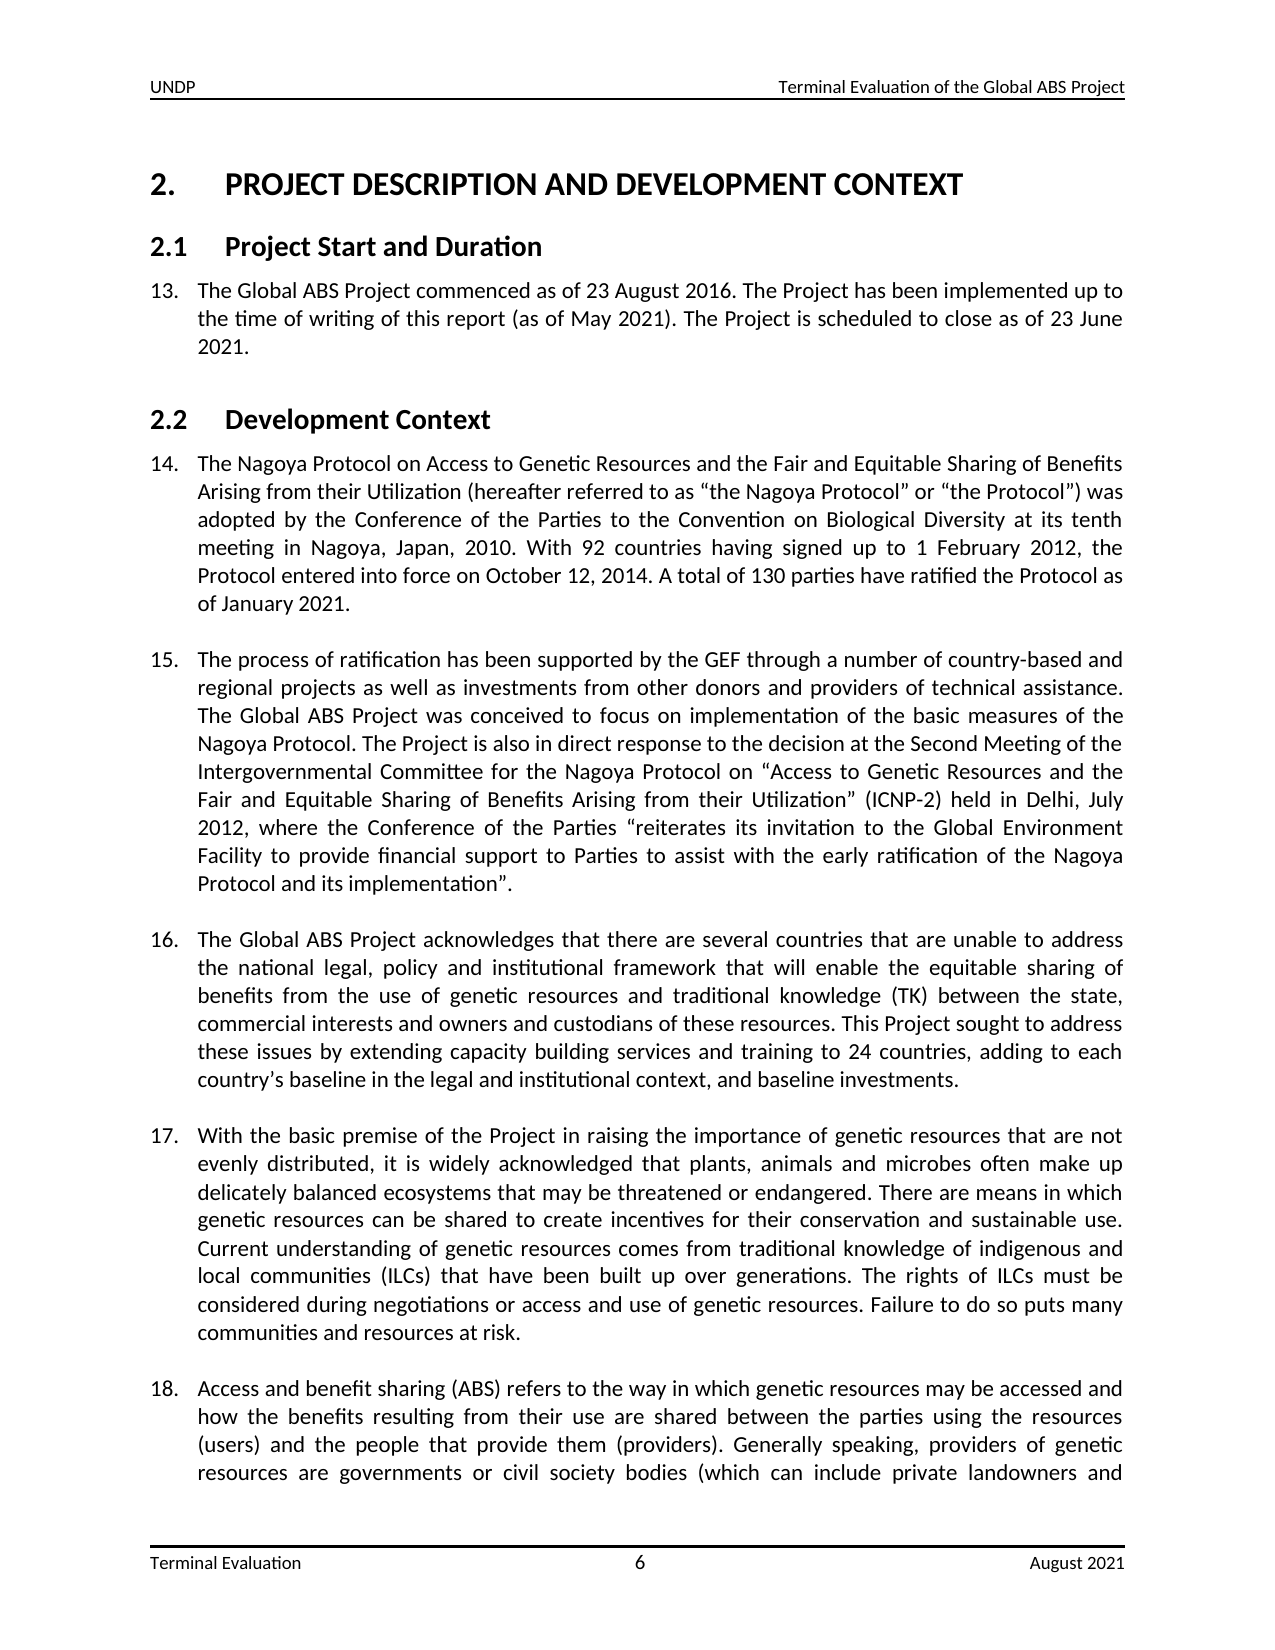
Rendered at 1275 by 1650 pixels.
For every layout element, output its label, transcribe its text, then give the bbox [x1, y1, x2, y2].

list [150, 1374, 1125, 1486]
subtitle Project Start and Duration [150, 228, 1125, 264]
list The Global ABS Project acknowledges that there are several countries that are unable to address the national legal, policy and institutional framework that will enable the equitable sharing of benefits from the use of genetic resources and traditional knowledge (TK) between the state, commercial interests and owners and custodians of these resources. This Project sought to address these issues by extending capacity building services and training to 24 countries, adding to each country’s baseline in the legal and institutional context, and baseline investments. [150, 925, 1125, 1093]
subtitle Development Context [150, 401, 1125, 437]
list The process of ratification has been supported by the GEF through a number of country-based and regional projects as well as investments from other donors and providers of technical assistance. The Global ABS Project was conceived to focus on implementation of the basic measures of the Nagoya Protocol. The Project is also in direct response to the decision at the Second Meeting of the Intergovernmental Committee for the Nagoya Protocol on “Access to Genetic Resources and the Fair and Equitable Sharing of Benefits Arising from their Utilization” (ICNP-2) held in Delhi, July 2012, where the Conference of the Parties “reiterates its invitation to the Global Environment Facility to provide financial support to Parties to assist with the early ratification of the Nagoya Protocol and its implementation”. [150, 645, 1125, 897]
list The Nagoya Protocol on Access to Genetic Resources and the Fair and Equitable Sharing of Benefits Arising from their Utilization (hereafter referred to as “the Nagoya Protocol” or “the Protocol”) was adopted by the Conference of the Parties to the Convention on Biological Diversity at its tenth meeting in Nagoya, Japan, 2010. With 92 countries having signed up to 1 February 2012, the Protocol entered into force on October 12, 2014. A total of 130 parties have ratified the Protocol as of January 2021. [150, 449, 1125, 617]
subtitle Project description and development context [150, 162, 1125, 203]
list With the basic premise of the Project in raising the importance of genetic resources that are not evenly distributed, it is widely acknowledged that plants, animals and microbes often make up delicately balanced ecosystems that may be threatened or endangered. There are means in which genetic resources can be shared to create incentives for their conservation and sustainable use. Current understanding of genetic resources comes from traditional knowledge of indigenous and local communities (ILCs) that have been built up over generations. The rights of ILCs must be considered during negotiations or access and use of genetic resources. Failure to do so puts many communities and resources at risk. [150, 1122, 1125, 1346]
list The Global ABS Project commenced as of 23 August 2016. The Project has been implemented up to the time of writing of this report (as of May 2021). The Project is scheduled to close as of 23 June 2021. [150, 276, 1125, 360]
